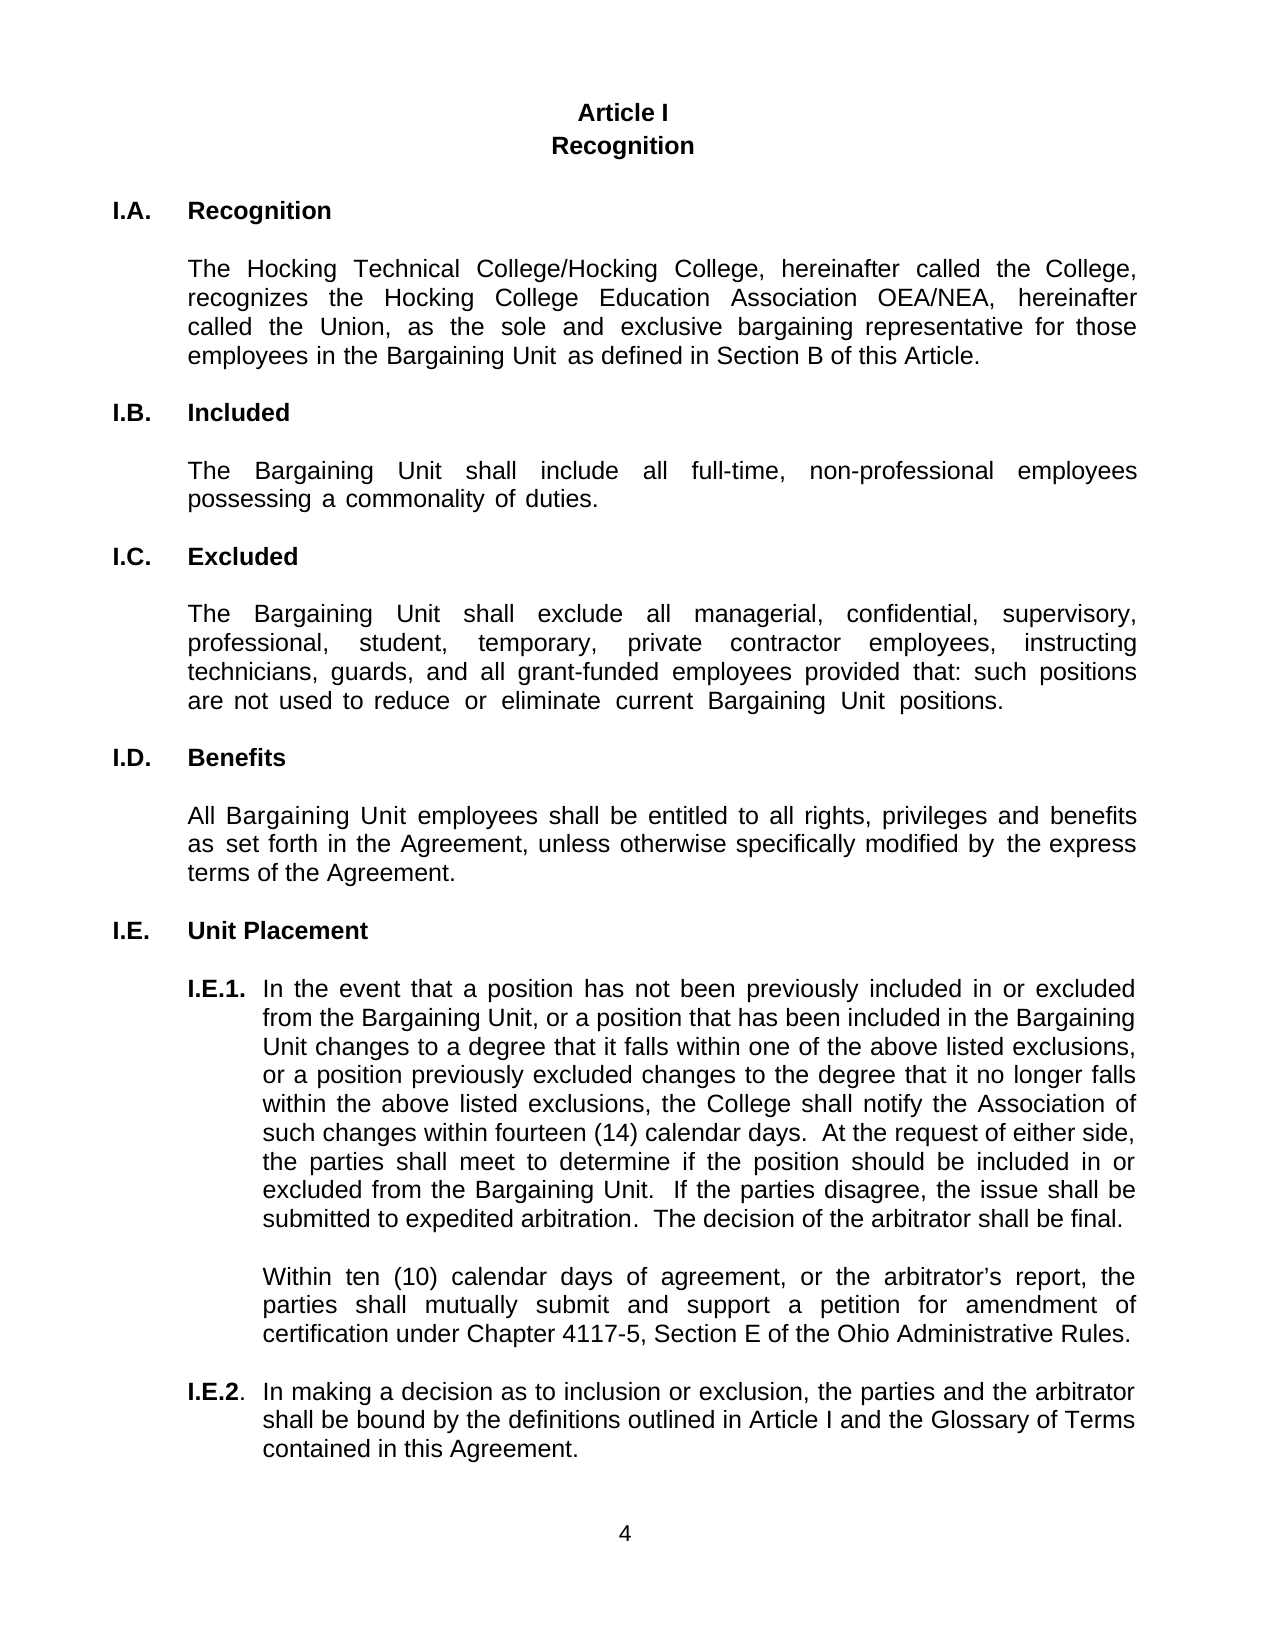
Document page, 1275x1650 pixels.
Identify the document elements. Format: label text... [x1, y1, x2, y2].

text The Hocking Technical College/Hocking College, hereinafter called the College, recognizes the Hocking College Education Association OEA/NEA, hereinafter called the Union, as the sole and exclusive bargaining representative for those employees in the Bargaining Unit as defined in Section B of this Article. [187, 254, 1137, 369]
subtitle Unit Placement [112, 916, 1137, 944]
subtitle Included [112, 398, 1137, 427]
subtitle Excluded [112, 542, 1137, 571]
subtitle Benefits [112, 743, 1137, 772]
text The Bargaining Unit shall exclude all managerial, confidential, supervisory, professional, student, temporary, private contractor employees, instructing technicians, guards, and all grant-funded employees provided that: such positions are not used to reduce or eliminate current Bargaining Unit positions. [187, 599, 1137, 714]
subtitle Article I [112, 98, 1133, 127]
subtitle Recognition [112, 196, 1137, 224]
text I.E.2. In making a decision as to inclusion or exclusion, the parties and the arbitrator shall be bound by the definitions outlined in Article I and the Glossary of Terms contained in this Agreement. [187, 1377, 1137, 1463]
text I.E.1. In the event that a position has not been previously included in or excluded from the Bargaining Unit, or a position that has been included in the Bargaining Unit changes to a degree that it falls within one of the above listed exclusions, or a position previously excluded changes to the degree that it no longer falls within the above listed exclusions, the College shall notify the Association of such changes within fourteen (14) calendar days. At the request of either side, the parties shall meet to determine if the position should be included in or excluded from the Bargaining Unit. If the parties disagree, the issue shall be submitted to expedited arbitration. The decision of the arbitrator shall be final. [187, 974, 1137, 1233]
text All Bargaining Unit employees shall be entitled to all rights, privileges and benefits as set forth in the Agreement, unless otherwise specifically modified by the express terms of the Agreement. [187, 801, 1137, 887]
text Within ten (10) calendar days of agreement, or the arbitrator’s report, the parties shall mutually submit and support a petition for amendment of certification under Chapter 4117-5, Section E of the Ohio Administrative Rules. [262, 1262, 1137, 1348]
subtitle Recognition [112, 131, 1133, 160]
text The Bargaining Unit shall include all full-time, non-professional employees possessing a commonality of duties. [187, 456, 1137, 513]
